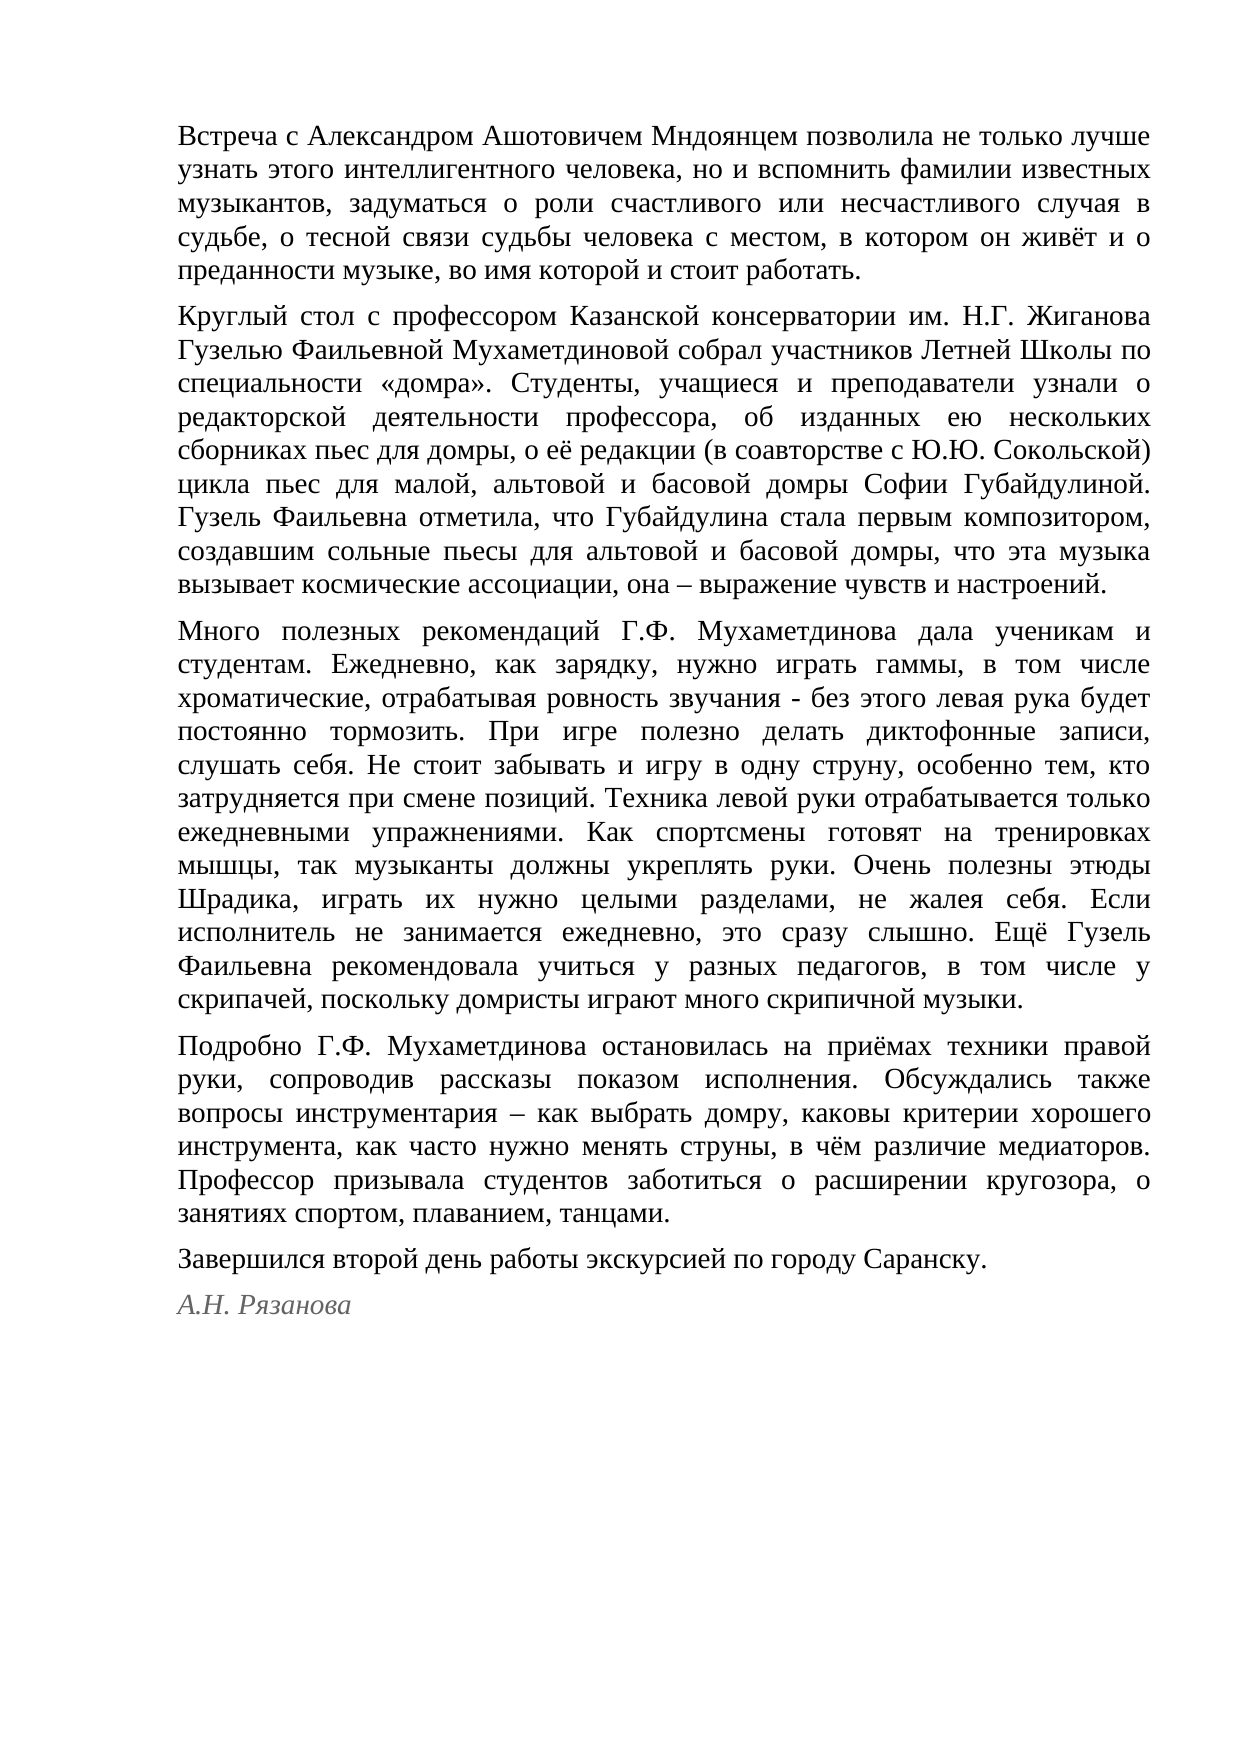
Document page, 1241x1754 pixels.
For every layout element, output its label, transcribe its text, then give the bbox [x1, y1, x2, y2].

text А.Н. Рязанова [177, 1287, 1152, 1321]
text Круглый стол с профессором Казанской консерватории им. Н.Г. Жиганова Гузелью Фаильевной Мухаметдиновой собрал участников Летней Школы по специальности «домра». Студенты, учащиеся и преподаватели узнали о редакторской деятельности профессора, об изданных ею нескольких сборниках пьес для домры, о её редакции (в соавторстве с Ю.Ю. Сокольской) цикла пьес для малой, альтовой и басовой домры Софии Губайдулиной. Гузель Фаильевна отметила, что Губайдулина стала первым композитором, создавшим сольные пьесы для альтовой и басовой домры, что эта музыка вызывает космические ассоциации, она – выражение чувств и настроений. [177, 298, 1152, 600]
text Завершился второй день работы экскурсией по городу Саранску. [177, 1241, 1152, 1275]
text Встреча с Александром Ашотовичем Мндоянцем позволила не только лучше узнать этого интеллигентного человека, но и вспомнить фамилии известных музыкантов, задуматься о роли счастливого или несчастливого случая в судьбе, о тесной связи судьбы человека с местом, в котором он живёт и о преданности музыке, во имя которой и стоит работать. [177, 118, 1152, 286]
text Подробно Г.Ф. Мухаметдинова остановилась на приёмах техники правой руки, сопроводив рассказы показом исполнения. Обсуждались также вопросы инструментария – как выбрать домру, каковы критерии хорошего инструмента, как часто нужно менять струны, в чём различие медиаторов. Профессор призывала студентов заботиться о расширении кругозора, о занятиях спортом, плаванием, танцами. [177, 1028, 1152, 1229]
text Много полезных рекомендаций Г.Ф. Мухаметдинова дала ученикам и студентам. Ежедневно, как зарядку, нужно играть гаммы, в том числе хроматические, отрабатывая ровность звучания - без этого левая рука будет постоянно тормозить. При игре полезно делать диктофонные записи, слушать себя. Не стоит забывать и игру в одну струну, особенно тем, кто затрудняется при смене позиций. Техника левой руки отрабатывается только ежедневными упражнениями. Как спортсмены готовят на тренировках мышцы, так музыканты должны укреплять руки. Очень полезны этюды Шрадика, играть их нужно целыми разделами, не жалея себя. Если исполнитель не занимается ежедневно, это сразу слышно. Ещё Гузель Фаильевна рекомендовала учиться у разных педагогов, в том числе у скрипачей, поскольку домристы играют много скрипичной музыки. [177, 613, 1152, 1015]
